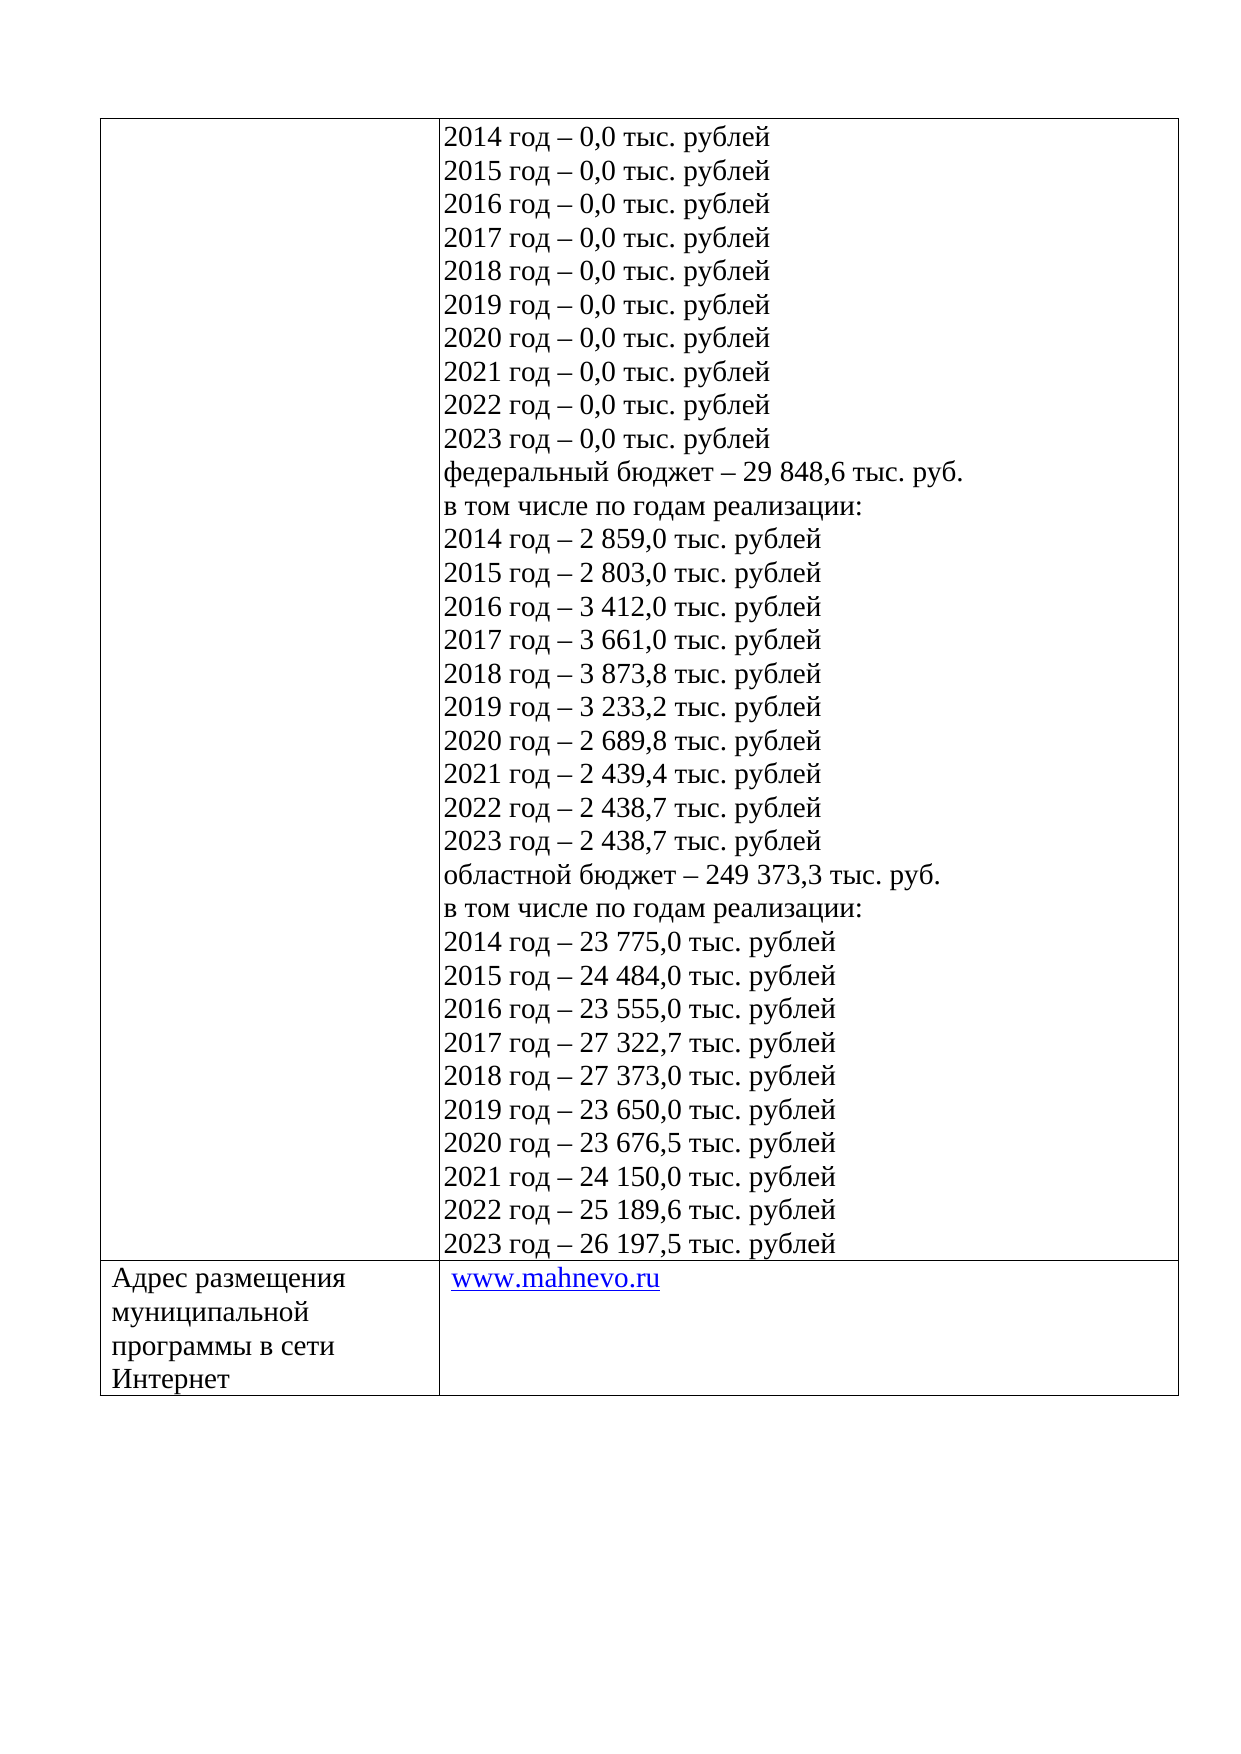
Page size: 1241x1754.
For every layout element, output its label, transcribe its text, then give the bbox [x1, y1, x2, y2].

table_cell Адрес размещения муниципальной программы в сети Интернет [101, 1261, 439, 1395]
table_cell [101, 119, 439, 1259]
table_cell www.mahnevo.ru [440, 1261, 1178, 1395]
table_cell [440, 119, 1178, 1259]
